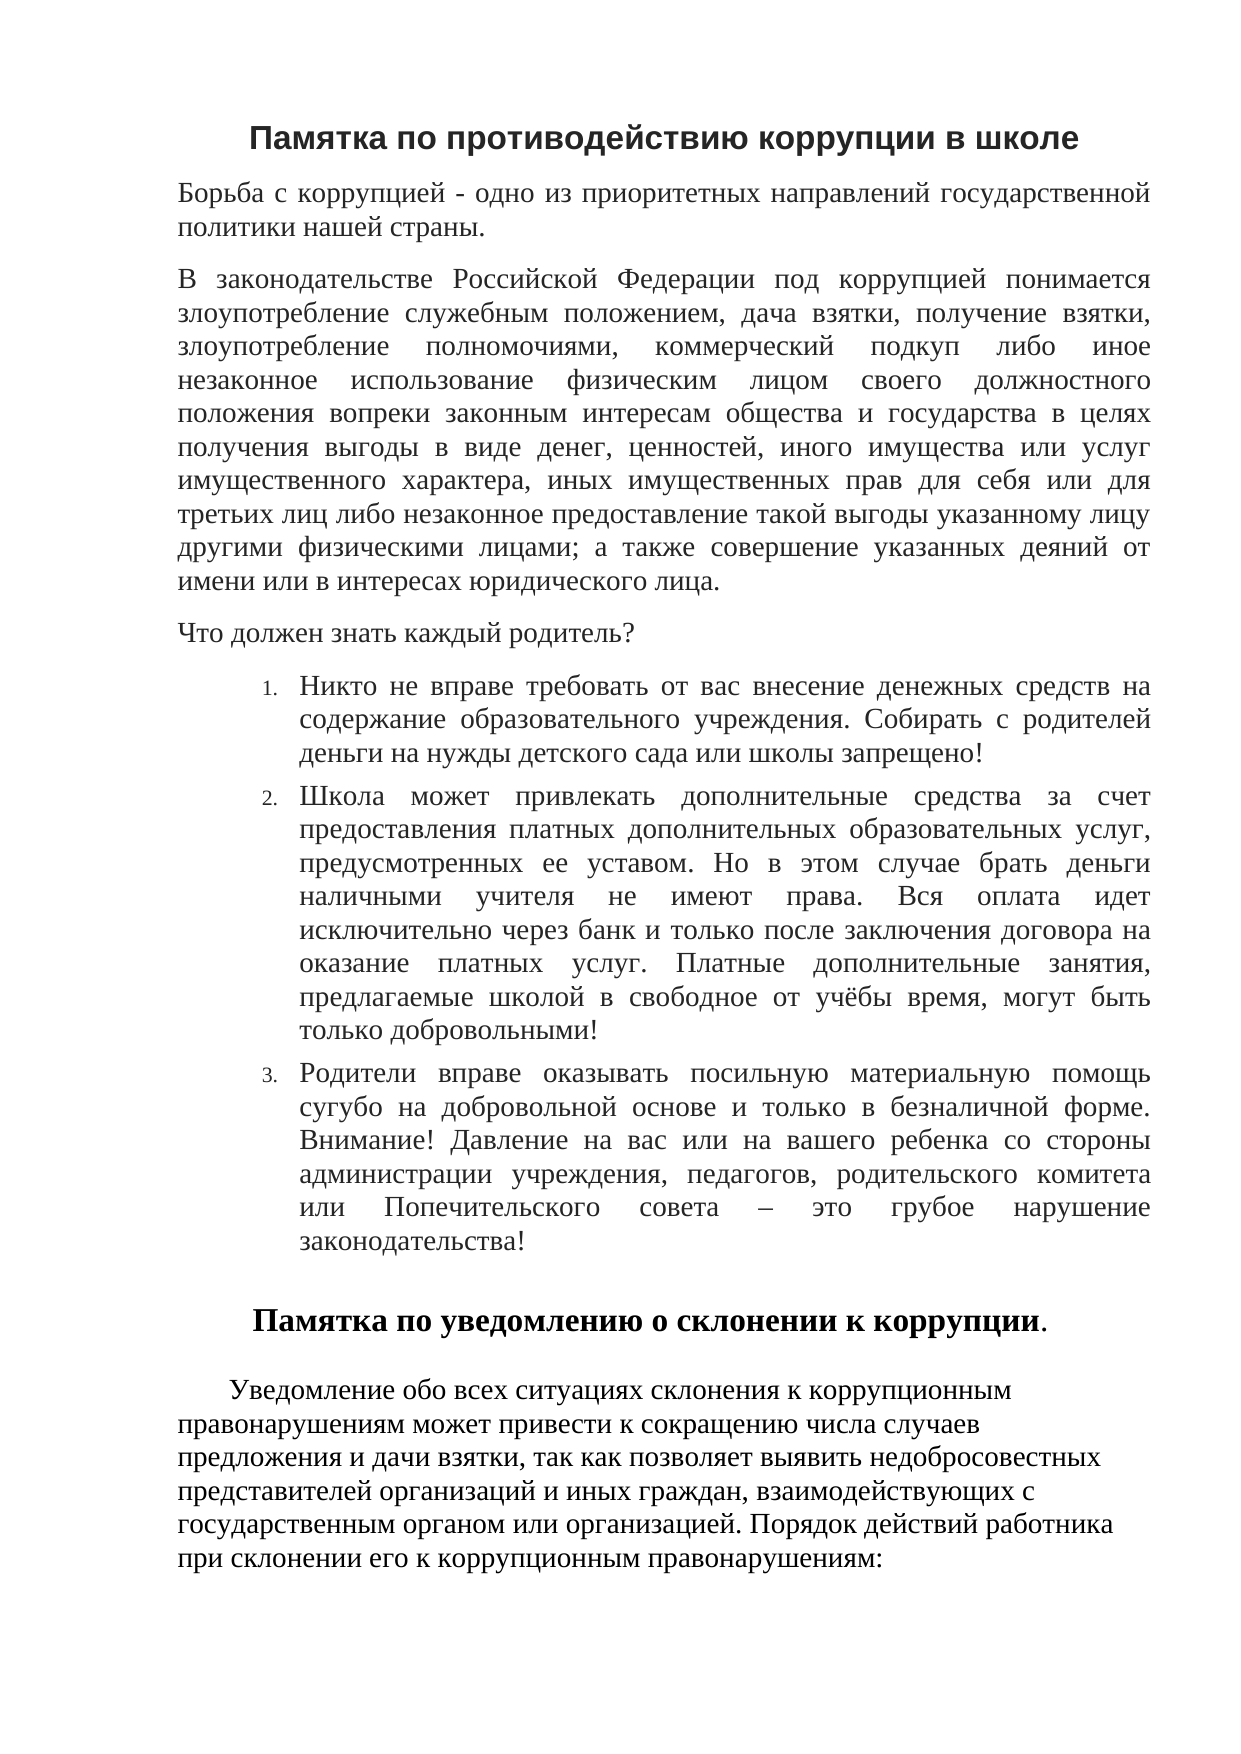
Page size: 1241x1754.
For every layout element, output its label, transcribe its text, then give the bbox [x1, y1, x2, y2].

list Памятка по уведомлению о склонении к коррупции. [252, 1301, 1152, 1339]
list Никто не вправе требовать от вас внесение денежных средств на содержание образовательного учреждения. Собирать с родителей деньги на нужды детского сада или школы запрещено! [262, 668, 1152, 768]
text Что должен знать каждый родитель? [177, 615, 1152, 649]
text Борьба с коррупцией - одно из приоритетных направлений государственной политики нашей страны. [177, 175, 1152, 242]
text Уведомление обо всех ситуациях склонения к коррупционным правонарушениям может привести к сокращению числа случаев предложения и дачи взятки, так как позволяет выявить недобросовестных представителей организаций и иных граждан, взаимодействующих с государственным органом или организацией. Порядок действий работника при склонении его к коррупционным правонарушениям: [177, 1372, 1152, 1574]
text В законодательстве Российской Федерации под коррупцией понимается злоупотребление служебным положением, дача взятки, получение взятки, злоупотребление полномочиями, коммерческий подкуп либо иное незаконное использование физическим лицом своего должностного положения вопреки законным интересам общества и государства в целях получения выгоды в виде денег, ценностей, иного имущества или услуг имущественного характера, иных имущественных прав для себя или для третьих лиц либо незаконное предоставление такой выгоды указанному лицу другими физическими лицами; а также совершение указанных деяний от имени или в интересах юридического лица. [177, 261, 1152, 597]
text Памятка по противодействию коррупции в школе [177, 118, 1152, 157]
list Школа может привлекать дополнительные средства за счет предоставления платных дополнительных образовательных услуг, предусмотренных ее уставом. Но в этом случае брать деньги наличными учителя не имеют права. Вся оплата идет исключительно через банк и только после заключения договора на оказание платных услуг. Платные дополнительные занятия, предлагаемые школой в свободное от учёбы время, могут быть только добровольными! [262, 778, 1152, 1046]
list Родители вправе оказывать посильную материальную помощь сугубо на добровольной основе и только в безналичной форме. Внимание! Давление на вас или на вашего ребенка со стороны администрации учреждения, педагогов, родительского комитета или Попечительского совета – это грубое нарушение законодательства! [262, 1055, 1152, 1257]
